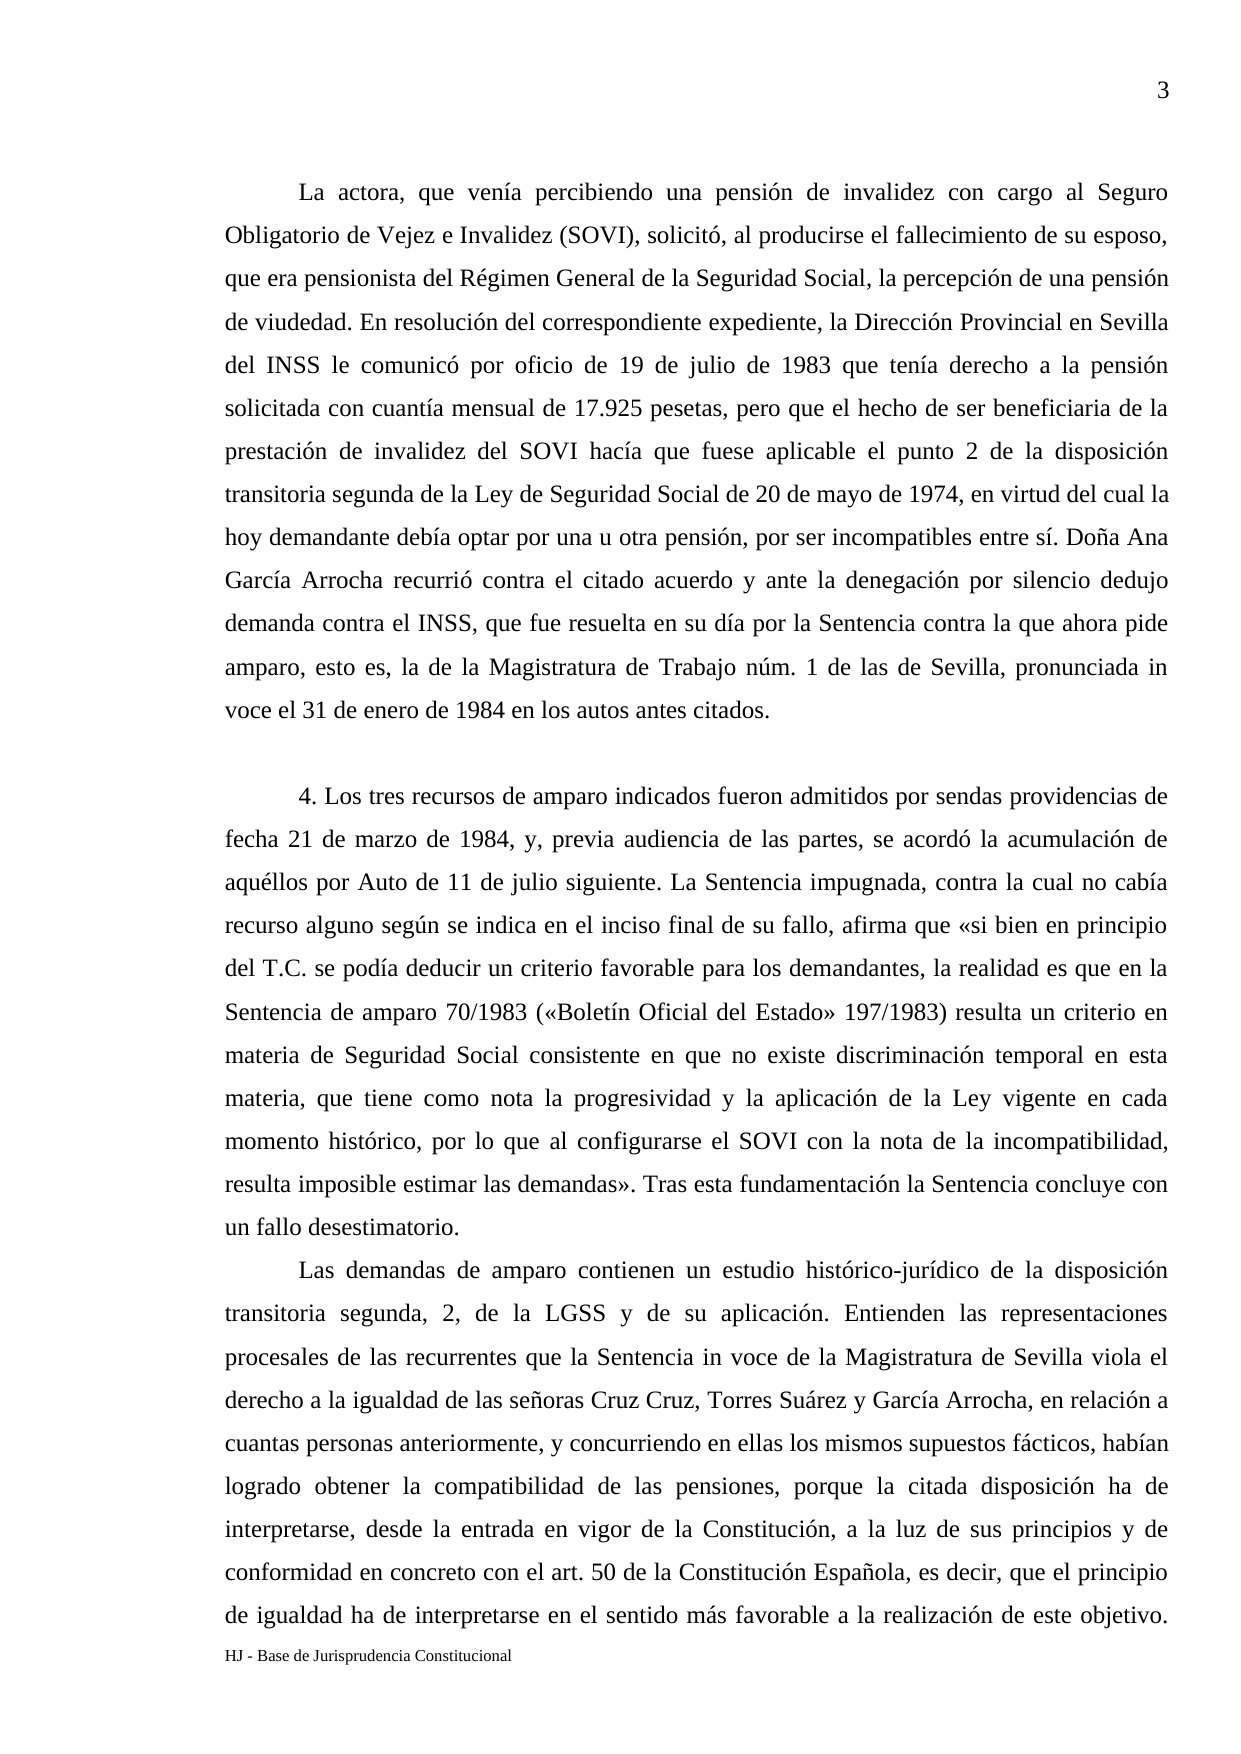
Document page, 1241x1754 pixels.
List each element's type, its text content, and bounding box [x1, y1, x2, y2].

text 4. Los tres recursos de amparo indicados fueron admitidos por sendas providencias de fecha 21 de marzo de 1984, y, previa audiencia de las partes, se acordó la acumulación de aquéllos por Auto de 11 de julio siguiente. La Sentencia impugnada, contra la cual no cabía recurso alguno según se indica en el inciso final de su fallo, afirma que «si bien en principio del T.C. se podía deducir un criterio favorable para los demandantes, la realidad es que en la Sentencia de amparo 70/1983 («Boletín Oficial del Estado» 197/1983) resulta un criterio en materia de Seguridad Social consistente en que no existe discriminación temporal en esta materia, que tiene como nota la progresividad y la aplicación de la Ley vigente en cada momento histórico, por lo que al configurarse el SOVI con la nota de la incompatibilidad, resulta imposible estimar las demandas». Tras esta fundamentación la Sentencia concluye con un fallo desestimatorio. [224, 781, 1169, 1241]
text La actora, que venía percibiendo una pensión de invalidez con cargo al Seguro Obligatorio de Vejez e Invalidez (SOVI), solicitó, al producirse el fallecimiento de su esposo, que era pensionista del Régimen General de la Seguridad Social, la percepción de una pensión de viudedad. En resolución del correspondiente expediente, la Dirección Provincial en Sevilla del INSS le comunicó por oficio de 19 de julio de 1983 que tenía derecho a la pensión solicitada con cuantía mensual de 17.925 pesetas, pero que el hecho de ser beneficiaria de la prestación de invalidez del SOVI hacía que fuese aplicable el punto 2 de la disposición transitoria segunda de la Ley de Seguridad Social de 20 de mayo de 1974, en virtud del cual la hoy demandante debía optar por una u otra pensión, por ser incompatibles entre sí. Doña Ana García Arrocha recurrió contra el citado acuerdo y ante la denegación por silencio dedujo demanda contra el INSS, que fue resuelta en su día por la Sentencia contra la que ahora pide amparo, esto es, la de la Magistratura de Trabajo núm. 1 de las de Sevilla, pronunciada in voce el 31 de enero de 1984 en los autos antes citados. [224, 177, 1169, 723]
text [224, 1255, 1169, 1629]
